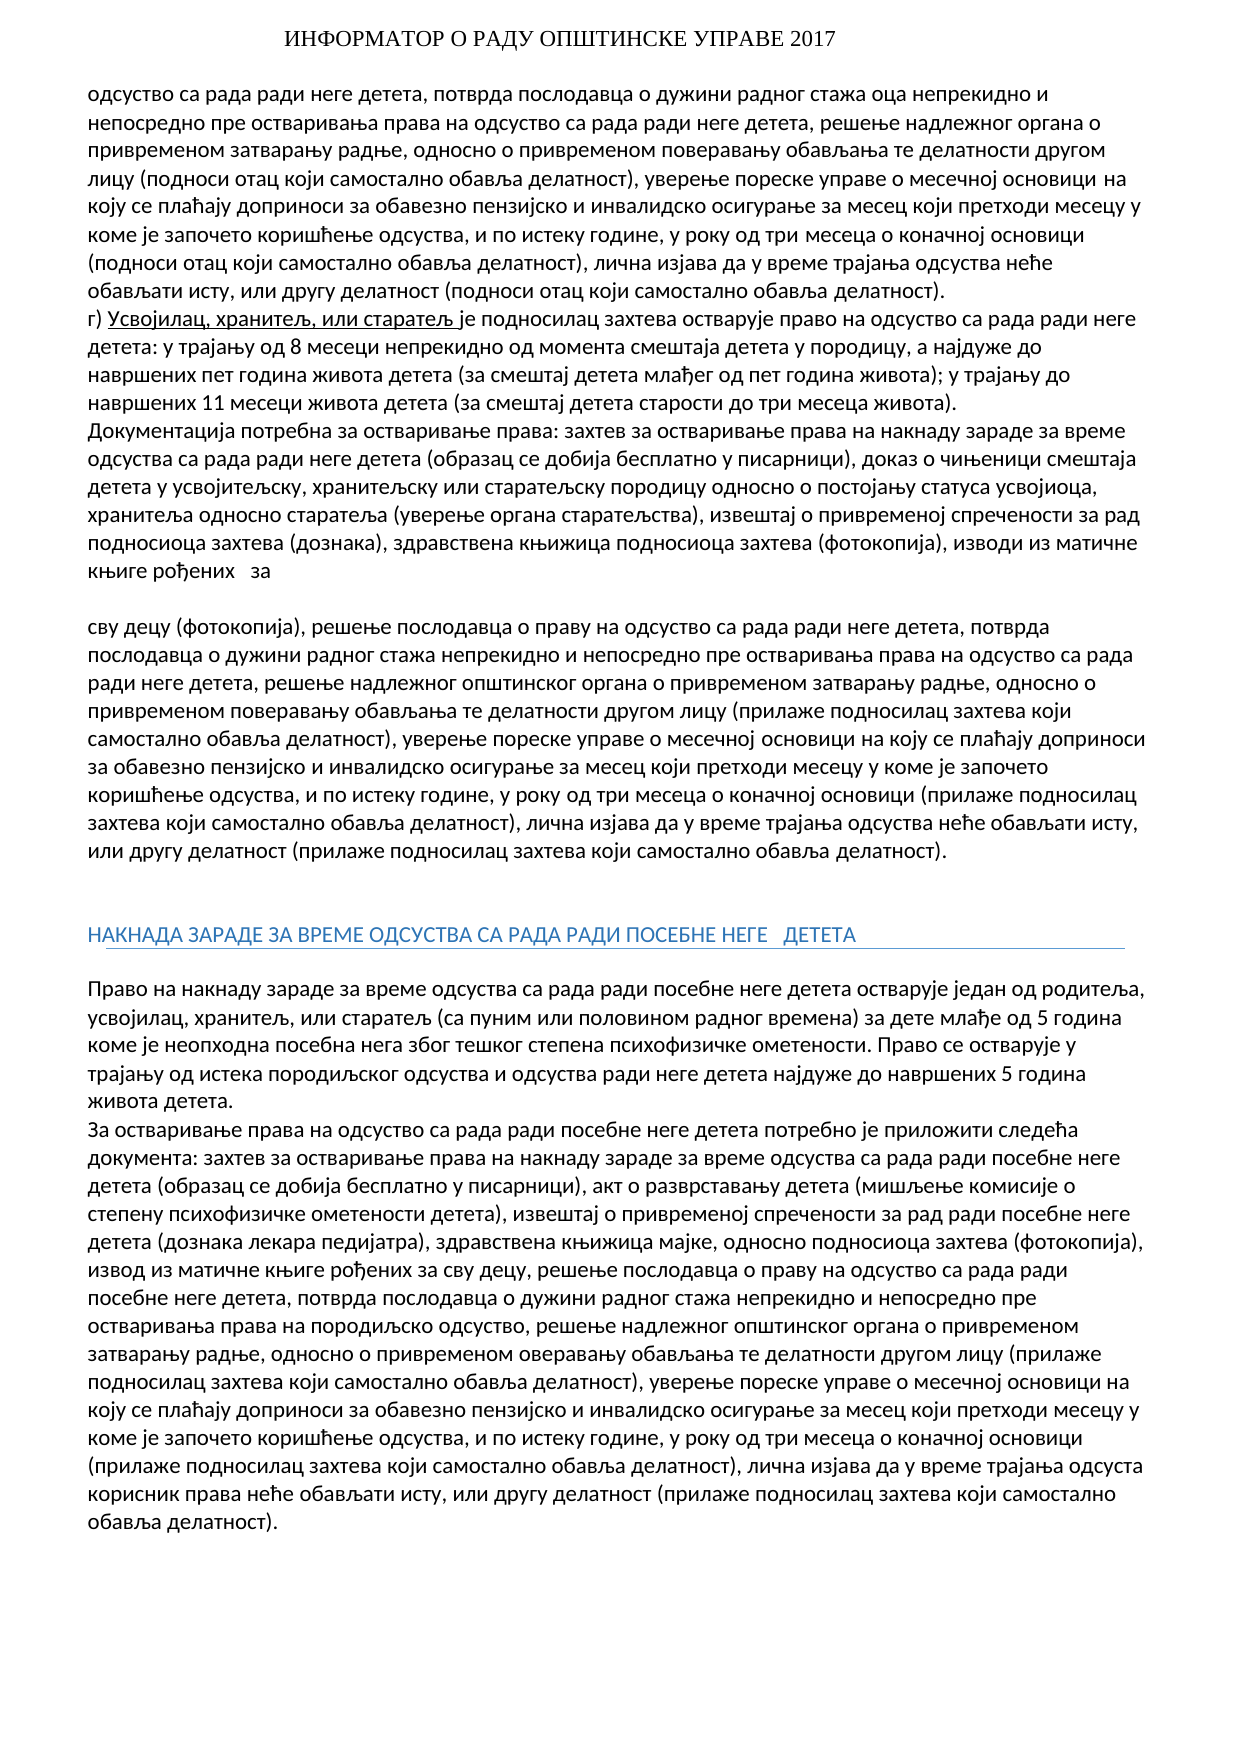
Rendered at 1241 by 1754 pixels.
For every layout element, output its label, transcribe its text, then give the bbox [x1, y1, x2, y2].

text Право на накнаду зараде за време одсуства са рада ради посебне неге детета остварује један од родитеља, усвојилац, хранитељ, или старатељ (са пуним или половином радног времена) за дете млађе од 5 година коме је неопходна посебна нега због тешког степена психофизичке ометености. Право се остварује у трајању од истека породиљског одсуства и одсуства ради неге детета најдуже до навршених 5 година живота детета. [87, 974, 1148, 1115]
text Документација потребна за остваривање права: захтев за остваривање права на накнаду зараде за време одсуства са рада ради неге детета (образац се добија бесплатно у писарници), доказ о чињеници смештаја детета у усвојитељску, хранитељску или старатељску породицу односно о постојању статуса усвојиоца, хранитеља односно старатеља (уверење органа старатељства), извештај о привременој спречености за рад подносиоца захтева (дознака), здравствена књижица подносиоца захтева (фотокопија), изводи из матичне књиге рођених за [87, 416, 1148, 584]
text сву децу (фотокопија), решење послодавца о праву на одсуство са рада ради неге детета, потврда послодавца о дужини радног стажа непрекидно и непосредно пре остваривања права на одсуство са рада ради неге детета, решење надлежног општинског органа о привременом затварању радње, односно о привременом поверавању обављања те делатности другом лицу (прилаже подносилац захтева који самостално обавља делатност), уверење пореске управе о месечној основици на коју се плаћају доприноси за обавезно пензијско и инвалидско осигурање за месец који претходи месецу у коме је започето коришћење одсуства, и по истеку године, у року од три месеца о коначној основици (прилаже подносилац захтева који самостално обавља делатност), лична изјава да у време трајања одсуства неће обављати исту, или другу делатност (прилаже подносилац захтева који самостално обавља делатност). [87, 612, 1148, 864]
text НАКНАДА ЗАРАДЕ ЗА ВРЕМЕ ОДСУСТВА СА РАДА РАДИ ПОСЕБНЕ НЕГЕ ДЕТЕТА [87, 920, 1148, 948]
text За остваривање права на одсуство са рада ради посебне неге детета потребно је приложити следећа документа: захтев за остваривање права на накнаду зараде за време одсуства са рада ради посебне неге детета (образац се добија бесплатно у писарници), акт о разврставању детета (мишљење комисије о степену психофизичке ометености детета), извештај о привременој спречености за рад ради посебне неге детета (дознака лекара педијатра), здравствена књижица мајке, односно подносиоца захтева (фотокопија), извод из матичне књиге рођених за сву децу, решење послодавца о праву на одсуство са рада ради посебне неге детета, потврда послодавца о дужини радног стажа непрекидно и непосредно пре остваривања права на породиљско одсуство, решење надлежног општинског органа о привременом затварању радње, односно о привременом оверавању обављања те делатности другом лицу (прилаже подносилац захтева који самостално обавља делатност), уверење пореске управе о месечној основици на коју се плаћају доприноси за обавезно пензијско и инвалидско осигурање за месец који претходи месецу у коме је започето коришћење одсуства, и по истеку године, у року од три месеца о коначној основици (прилаже подносилац захтева који самостално обавља делатност), лична изјава да у време трајања одсуста корисник права неће обављати исту, или другу делатност (прилаже подносилац захтева који самостално обавља делатност). [87, 1115, 1148, 1535]
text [87, 79, 1148, 304]
text г) Усвојилац, хранитељ, или старатељ је подносилац захтева остварује право на одсуство са рада ради неге детета: у трајању од 8 месеци непрекидно од момента смештаја детета у породицу, а најдуже до навршених пет година живота детета (за смештај детета млађег од пет година живота); у трајању до навршених 11 месеци живота детета (за смештај детета старости до три месеца живота). [87, 304, 1148, 416]
